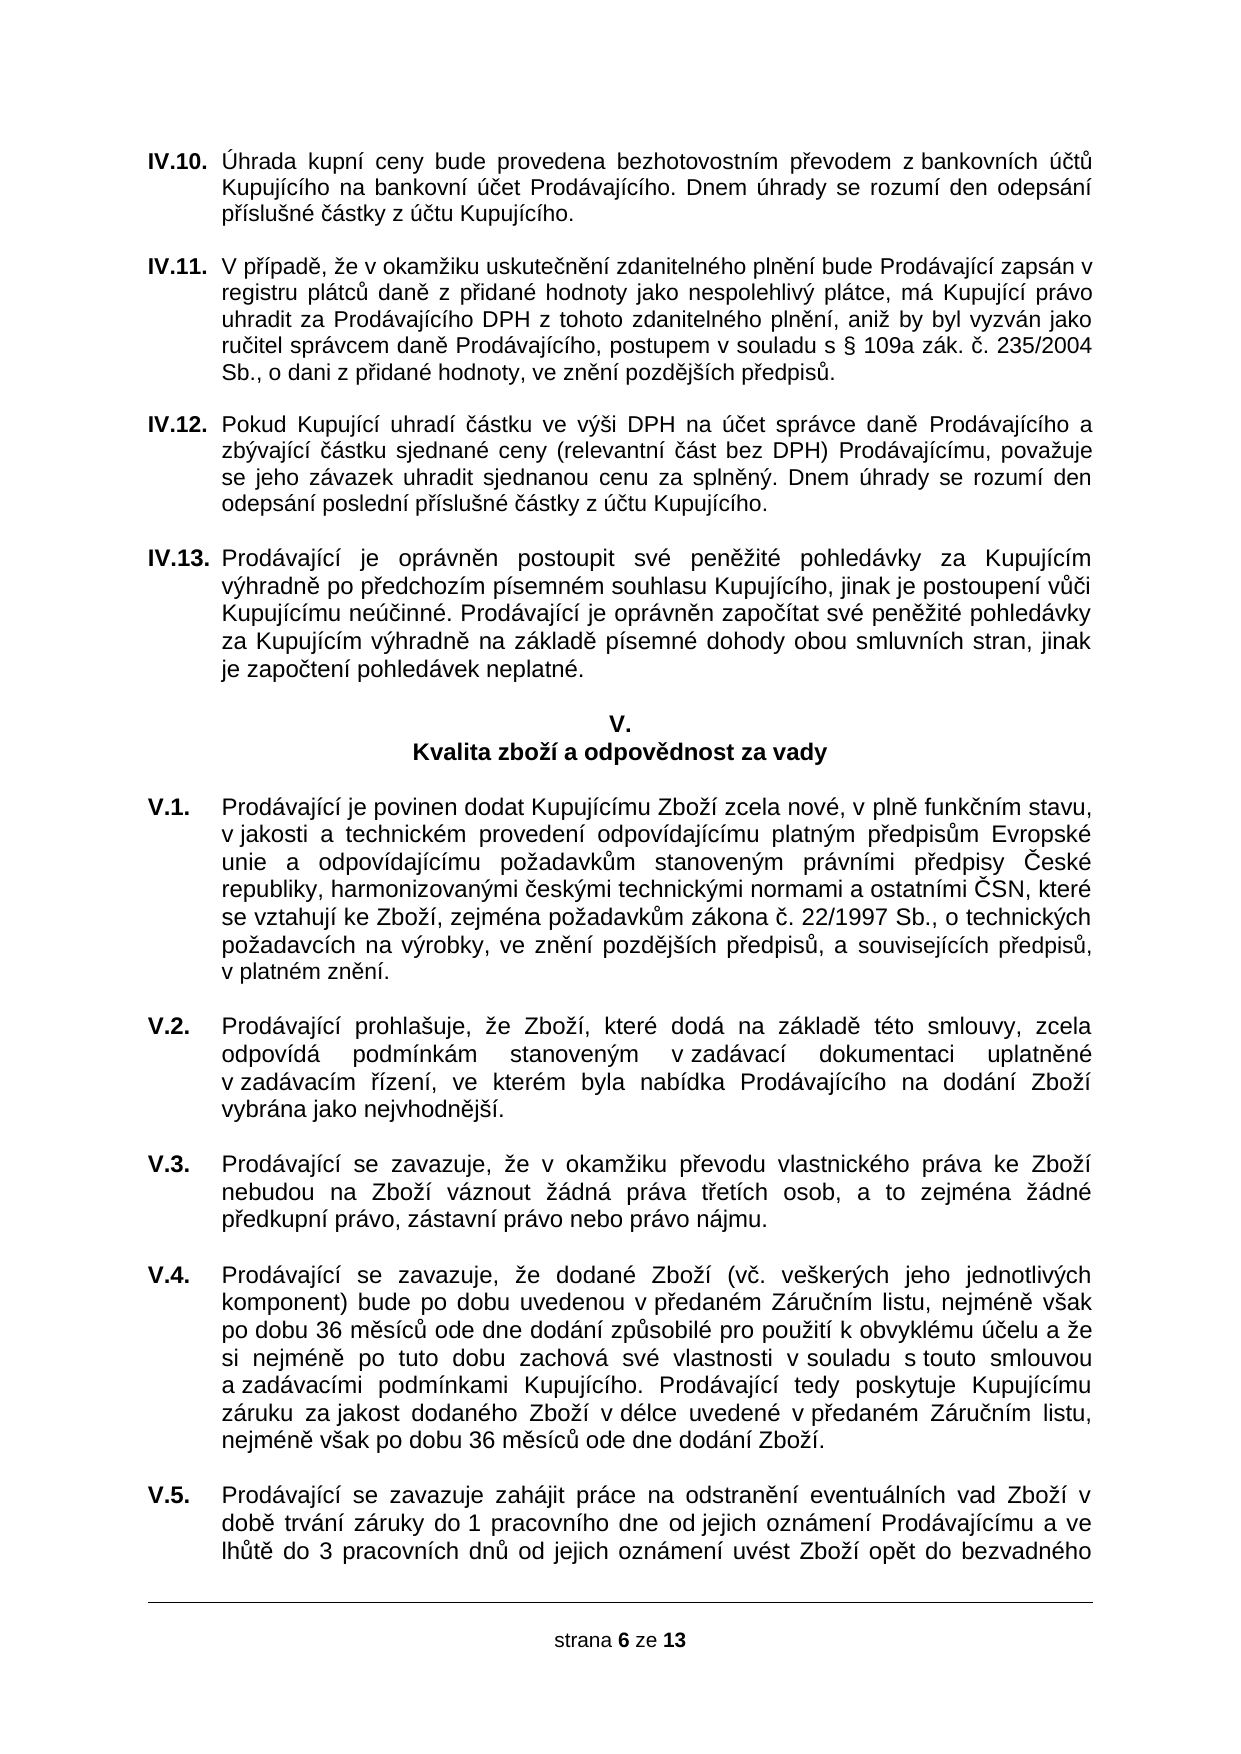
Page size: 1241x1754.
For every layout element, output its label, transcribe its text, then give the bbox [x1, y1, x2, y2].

list Pokud Kupující uhradí částku ve výši DPH na účet správce daně Prodávajícího a zbývající částku sjednané ceny (relevantní část bez DPH) Prodávajícímu, považuje se jeho závazek uhradit sjednanou cenu za splněný. Dnem úhrady se rozumí den odepsání poslední příslušné částky z účtu Kupujícího. [148, 411, 1093, 517]
list Úhrada kupní ceny bude provedena bezhotovostním převodem z bankovních účtů Kupujícího na bankovní účet Prodávajícího. Dnem úhrady se rozumí den odepsání příslušné částky z účtu Kupujícího. [148, 148, 1093, 227]
text V. [148, 710, 1093, 737]
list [148, 1481, 1093, 1564]
text Kvalita zboží a odpovědnost za vady [148, 737, 1093, 765]
list Prodávající se zavazuje, že v okamžiku převodu vlastnického práva ke Zboží nebudou na Zboží váznout žádná práva třetích osob, a to zejména žádné předkupní právo, zástavní právo nebo právo nájmu. [148, 1150, 1093, 1233]
list Prodávající prohlašuje, že Zboží, které dodá na základě této smlouvy, zcela odpovídá podmínkám stanoveným v zadávací dokumentaci uplatněné v zadávacím řízení, ve kterém byla nabídka Prodávajícího na dodání Zboží vybrána jako nejvhodnější. [148, 1012, 1093, 1123]
list Prodávající je oprávněn postoupit své peněžité pohledávky za Kupujícím výhradně po předchozím písemném souhlasu Kupujícího, jinak je postoupení vůči Kupujícímu neúčinné. Prodávající je oprávněn započítat své peněžité pohledávky za Kupujícím výhradně na základě písemné dohody obou smluvních stran, jinak je započtení pohledávek neplatné. [148, 544, 1093, 682]
list V případě, že v okamžiku uskutečnění zdanitelného plnění bude Prodávající zapsán v registru plátců daně z přidané hodnoty jako nespolehlivý plátce, má Kupující právo uhradit za Prodávajícího DPH z tohoto zdanitelného plnění, aniž by byl vyzván jako ručitel správcem daně Prodávajícího, postupem v souladu s § 109a zák. č. 235/2004 Sb., o dani z přidané hodnoty, ve znění pozdějších předpisů. [148, 253, 1093, 385]
list Prodávající se zavazuje, že dodané Zboží (vč. veškerých jeho jednotlivých komponent) bude po dobu uvedenou v předaném Záručním listu, nejméně však po dobu 36 měsíců ode dne dodání způsobilé pro použití k obvyklému účelu a že si nejméně po tuto dobu zachová své vlastnosti v souladu s touto smlouvou a zadávacími podmínkami Kupujícího. Prodávající tedy poskytuje Kupujícímu záruku za jakost dodaného Zboží v délce uvedené v předaném Záručním listu, nejméně však po dobu 36 měsíců ode dne dodání Zboží. [148, 1261, 1093, 1454]
list Prodávající je povinen dodat Kupujícímu Zboží zcela nové, v plně funkčním stavu, v jakosti a technickém provedení odpovídajícímu platným předpisům Evropské unie a odpovídajícímu požadavkům stanoveným právními předpisy České republiky, harmonizovanými českými technickými normami a ostatními ČSN, které se vztahují ke Zboží, zejména požadavkům zákona č. 22/1997 Sb., o technických požadavcích na výrobky, ve znění pozdějších předpisů, a souvisejících předpisů, v platném znění. [148, 793, 1093, 984]
